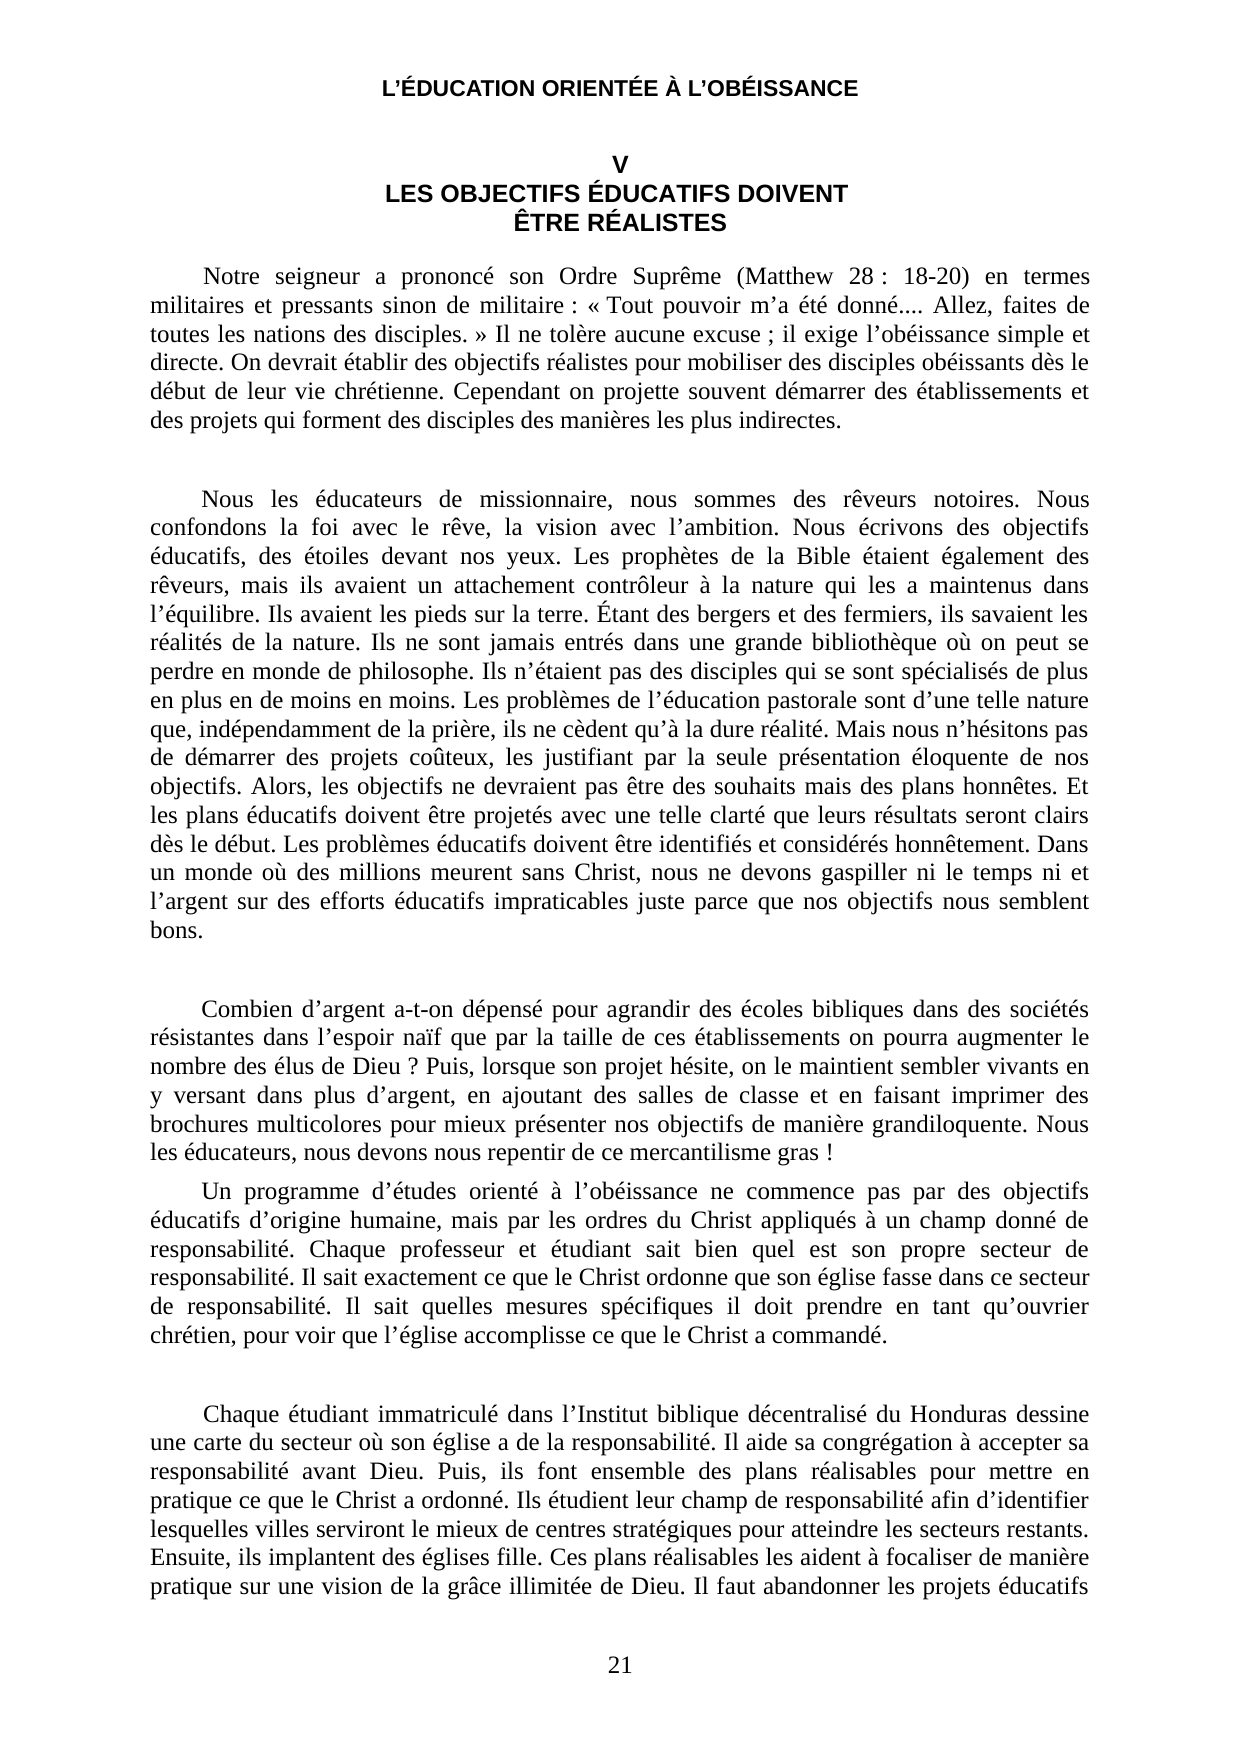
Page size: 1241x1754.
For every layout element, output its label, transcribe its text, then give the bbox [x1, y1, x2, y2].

subtitle V LES OBJECTIFS ÉDUCATIFS DOIVENT ÊTRE RÉALISTES [150, 150, 1090, 236]
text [150, 1399, 1090, 1600]
text Notre seigneur a prononcé son Ordre Suprême (Matthew 28 : 18-20) en termes militaires et pressants sinon de militaire : « Tout pouvoir m’a été donné.... Allez, faites de toutes les nations des disciples. » Il ne tolère aucune excuse ; il exige l’obéissance simple et directe. On devrait établir des objectifs réalistes pour mobiliser des disciples obéissants dès le début de leur vie chrétienne. Cependant on projette souvent démarrer des établissements et des projets qui forment des disciples des manières les plus indirectes. [150, 261, 1090, 434]
text Combien d’argent a-t-on dépensé pour agrandir des écoles bibliques dans des sociétés résistantes dans l’espoir naïf que par la taille de ces établissements on pourra augmenter le nombre des élus de Dieu ? Puis, lorsque son projet hésite, on le maintient sembler vivants en y versant dans plus d’argent, en ajoutant des salles de classe et en faisant imprimer des brochures multicolores pour mieux présenter nos objectifs de manière grandiloquente. Nous les éducateurs, nous devons nous repentir de ce mercantilisme gras ! [150, 994, 1090, 1166]
text Un programme d’études orienté à l’obéissance ne commence pas par des objectifs éducatifs d’origine humaine, mais par les ordres du Christ appliqués à un champ donné de responsabilité. Chaque professeur et étudiant sait bien quel est son propre secteur de responsabilité. Il sait exactement ce que le Christ ordonne que son église fasse dans ce secteur de responsabilité. Il sait quelles mesures spécifiques il doit prendre en tant qu’ouvrier chrétien, pour voir que l’église accomplisse ce que le Christ a commandé. [150, 1176, 1090, 1349]
text Nous les éducateurs de missionnaire, nous sommes des rêveurs notoires. Nous confondons la foi avec le rêve, la vision avec l’ambition. Nous écrivons des objectifs éducatifs, des étoiles devant nos yeux. Les prophètes de la Bible étaient également des rêveurs, mais ils avaient un attachement contrôleur à la nature qui les a maintenus dans l’équilibre. Ils avaient les pieds sur la terre. Étant des bergers et des fermiers, ils savaient les réalités de la nature. Ils ne sont jamais entrés dans une grande bibliothèque où on peut se perdre en monde de philosophe. Ils n’étaient pas des disciples qui se sont spécialisés de plus en plus en de moins en moins. Les problèmes de l’éducation pastorale sont d’une telle nature que, indépendamment de la prière, ils ne cèdent qu’à la dure réalité. Mais nous n’hésitons pas de démarrer des projets coûteux, les justifiant par la seule présentation éloquente de nos objectifs. Alors, les objectifs ne devraient pas être des souhaits mais des plans honnêtes. Et les plans éducatifs doivent être projetés avec une telle clarté que leurs résultats seront clairs dès le début. Les problèmes éducatifs doivent être identifiés et considérés honnêtement. Dans un monde où des millions meurent sans Christ, nous ne devons gaspiller ni le temps ni et l’argent sur des efforts éducatifs impraticables juste parce que nos objectifs nous semblent bons. [150, 484, 1090, 944]
